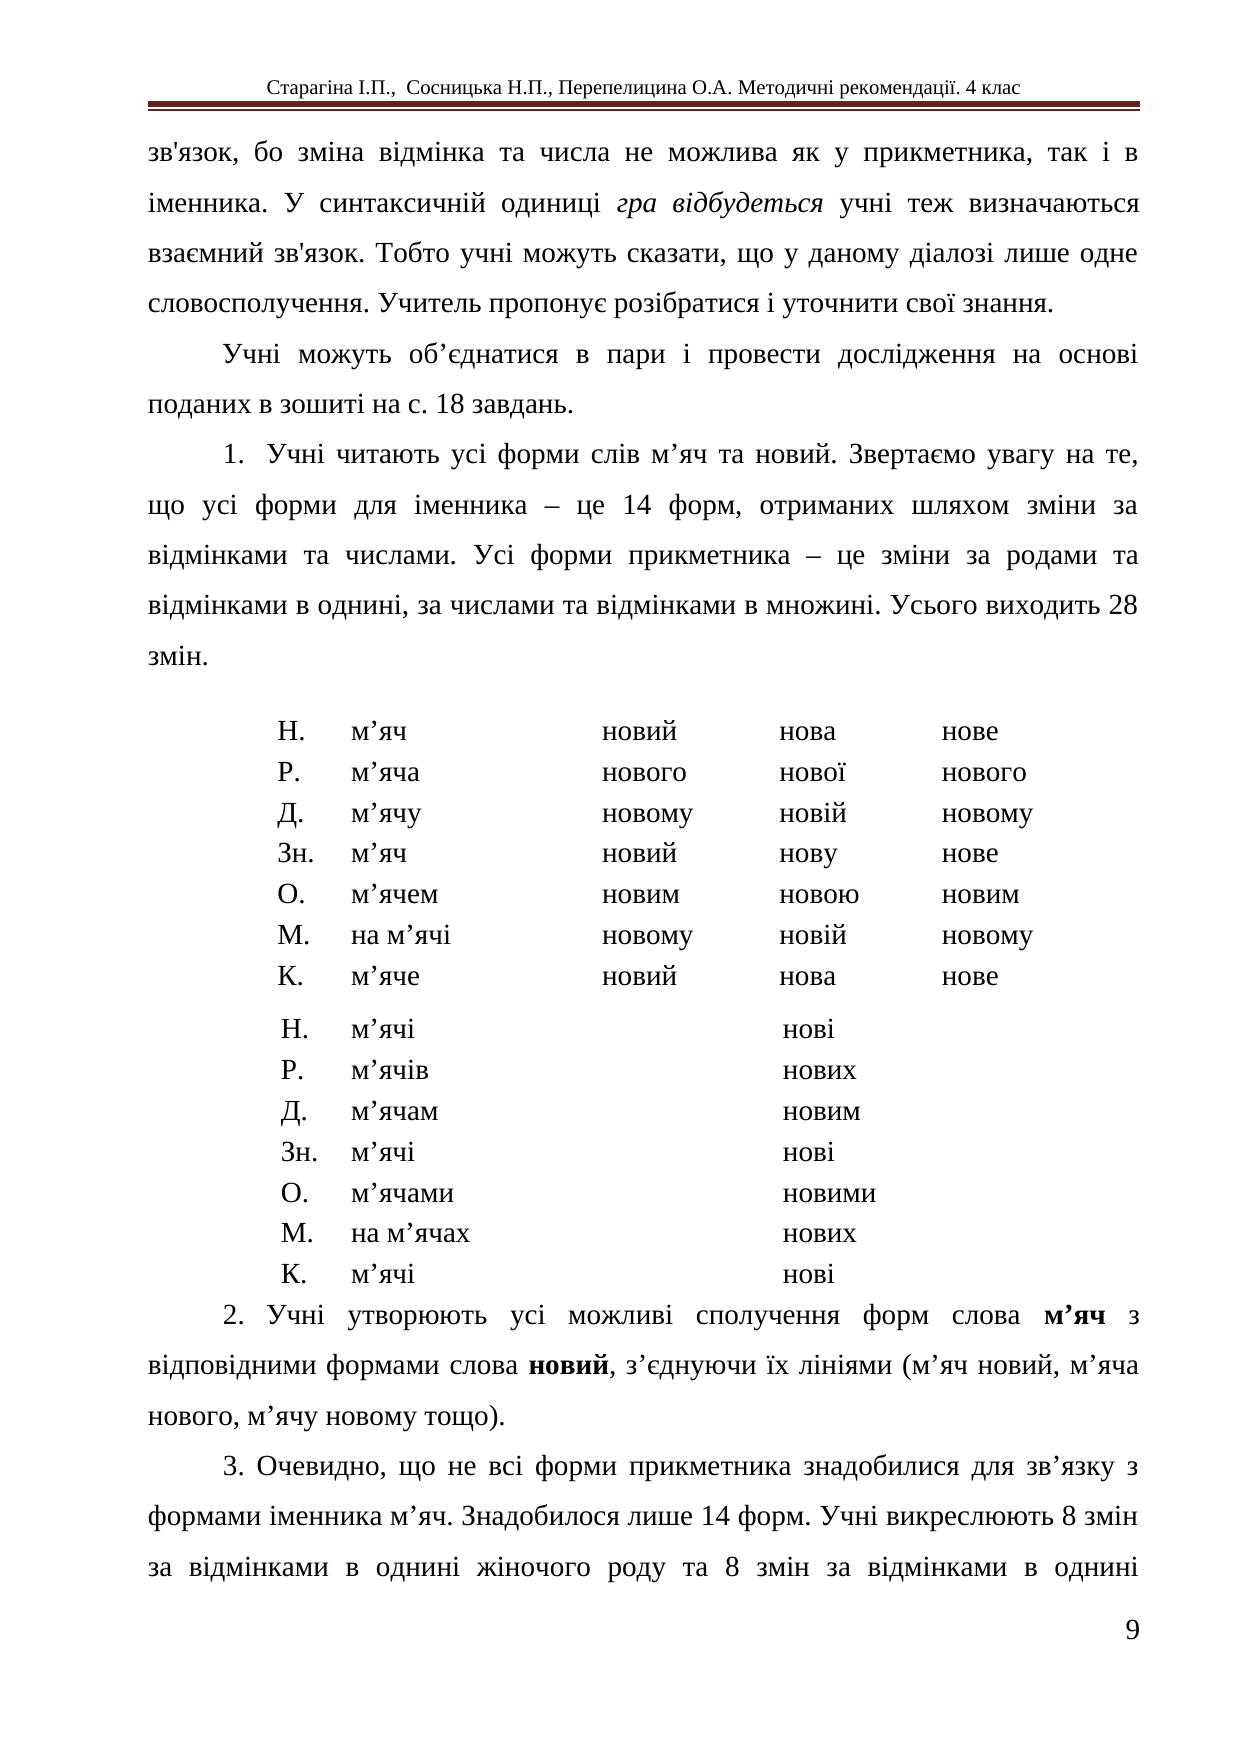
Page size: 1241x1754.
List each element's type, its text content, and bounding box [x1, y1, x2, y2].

text Учні можуть об’єднатися в пари і провести дослідження на основі поданих в зошиті на с. 18 завдань. [148, 336, 1140, 420]
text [148, 134, 1140, 319]
table_header нова нової новій нову новою новій нова [768, 701, 930, 999]
table_header новий нового новому новий новим новому новий [591, 701, 768, 999]
list Учні утворюють усі можливі сполучення форм слова м’яч з відповідними формами слова новий, з’єднуючи їх лініями (м’яч новий, м’яча нового, м’ячу новому тощо). [148, 1297, 1140, 1431]
table_header нове нового новому нове новим новому нове [930, 701, 1107, 999]
table_cell Н. Р. Д. Зн. О. М. К. [266, 999, 339, 1297]
list Учні читають усі форми слів м’яч та новий. Звертаємо увагу на те, що усі форми для іменника – це 14 форм, отриманих шляхом зміни за відмінками та числами. Усі форми прикметника – це зміни за родами та відмінками в однині, за числами та відмінками в множині. Усього виходить 28 змін. [148, 436, 1140, 671]
table_header Н. Р. Д. Зн. О. М. К. [266, 701, 339, 999]
table_header м’яч м’яча м’ячу м’яч м’ячем на м’ячі м’яче [340, 701, 591, 999]
table_cell м’ячі м’ячів м’ячам м’ячі м’ячами на м’ячах м’ячі [340, 999, 591, 1297]
table_cell нові нових новим нові новими нових нові [591, 999, 1107, 1297]
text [148, 1448, 1140, 1582]
